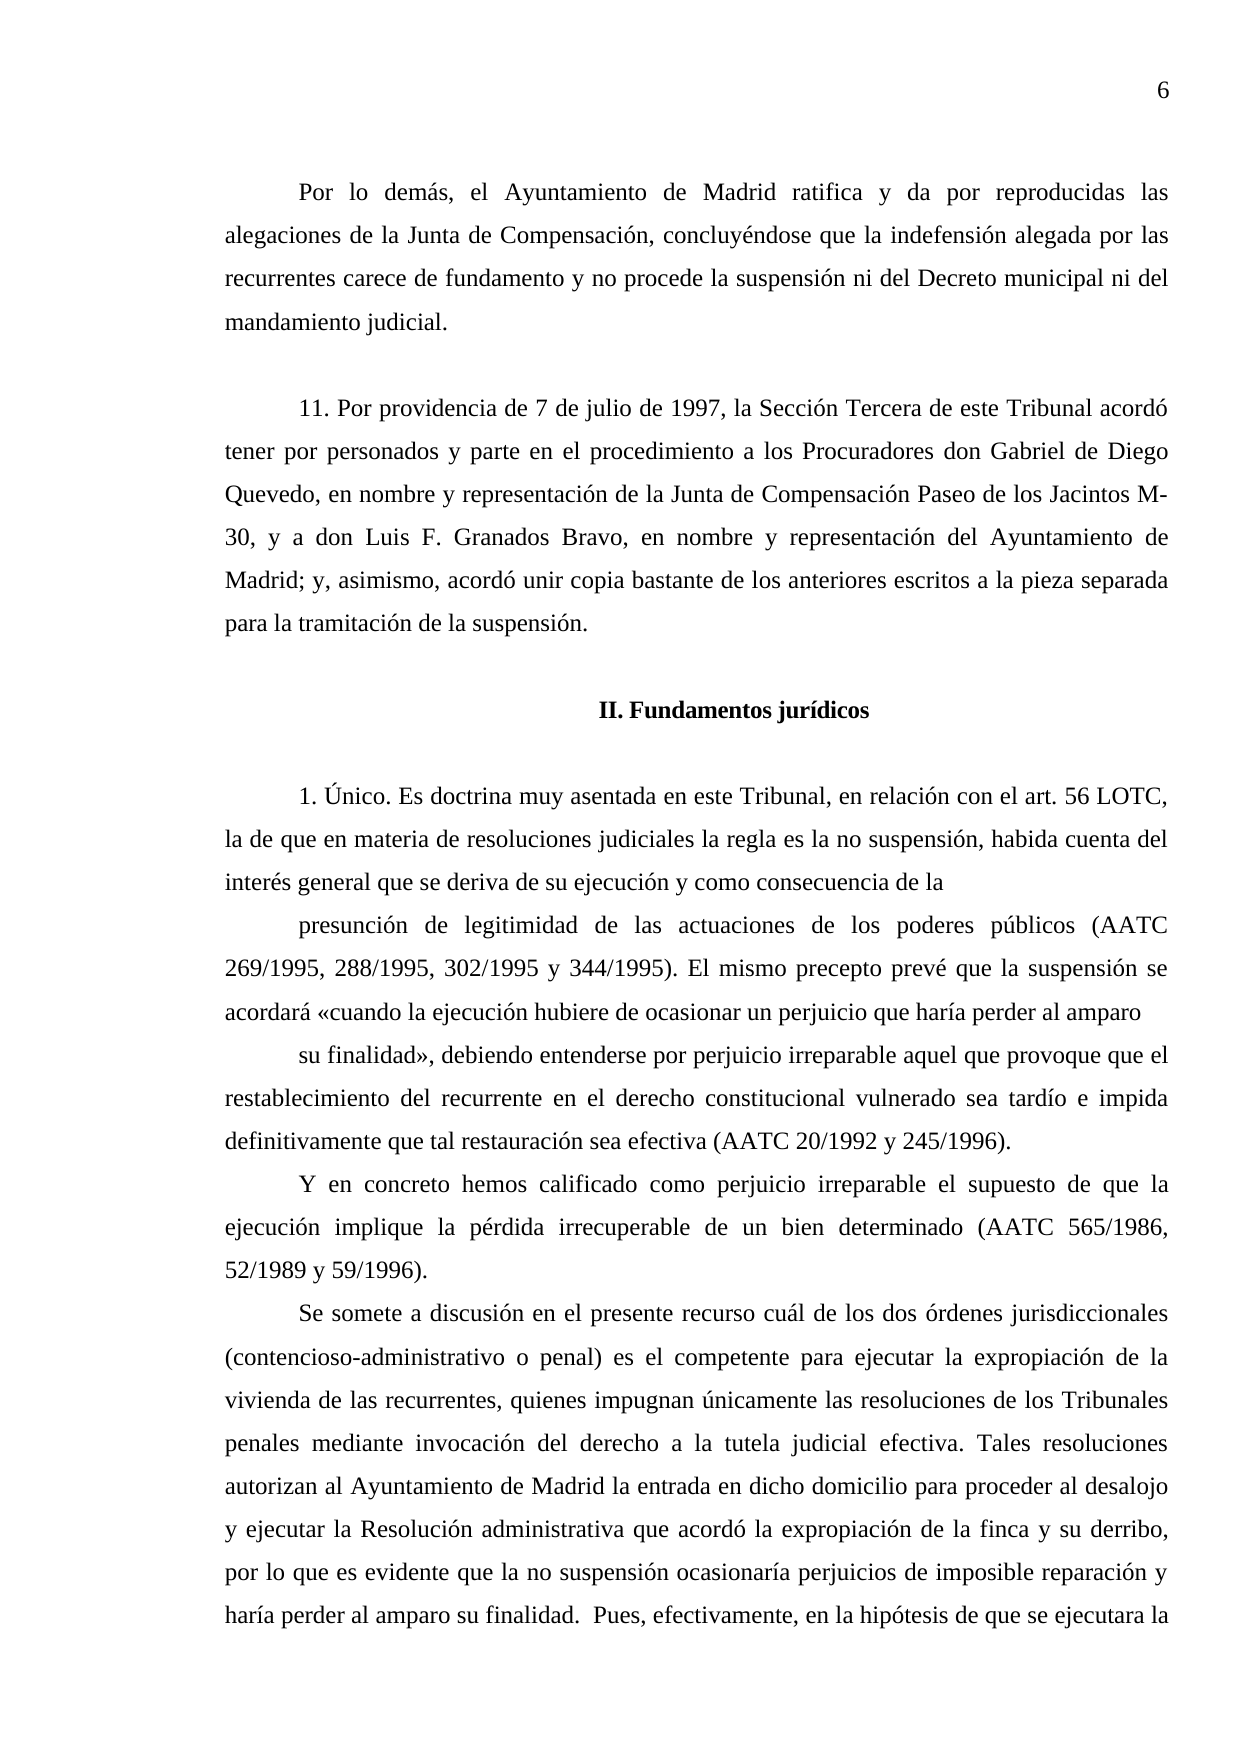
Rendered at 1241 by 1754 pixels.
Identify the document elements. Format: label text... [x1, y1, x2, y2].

text presunción de legitimidad de las actuaciones de los poderes públicos (AATC 269/1995, 288/1995, 302/1995 y 344/1995). El mismo precepto prevé que la suspensión se acordará «cuando la ejecución hubiere de ocasionar un perjuicio que haría perder al amparo [224, 910, 1169, 1025]
text Y en concreto hemos calificado como perjuicio irreparable el supuesto de que la ejecución implique la pérdida irrecuperable de un bien determinado (AATC 565/1986, 52/1989 y 59/1996). [224, 1169, 1169, 1284]
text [224, 1298, 1169, 1629]
subtitle II. Fundamentos jurídicos [224, 695, 1169, 723]
text 11. Por providencia de 7 de julio de 1997, la Sección Tercera de este Tribunal acordó tener por personados y parte en el procedimiento a los Procuradores don Gabriel de Diego Quevedo, en nombre y representación de la Junta de Compensación Paseo de los Jacintos M-30, y a don Luis F. Granados Bravo, en nombre y representación del Ayuntamiento de Madrid; y, asimismo, acordó unir copia bastante de los anteriores escritos a la pieza separada para la tramitación de la suspensión. [224, 393, 1169, 637]
text Por lo demás, el Ayuntamiento de Madrid ratifica y da por reproducidas las alegaciones de la Junta de Compensación, concluyéndose que la indefensión alegada por las recurrentes carece de fundamento y no procede la suspensión ni del Decreto municipal ni del mandamiento judicial. [224, 177, 1169, 335]
text 1. Único. Es doctrina muy asentada en este Tribunal, en relación con el art. 56 LOTC, la de que en materia de resoluciones judiciales la regla es la no suspensión, habida cuenta del interés general que se deriva de su ejecución y como consecuencia de la [224, 781, 1169, 896]
text su finalidad», debiendo entenderse por perjuicio irreparable aquel que provoque que el restablecimiento del recurrente en el derecho constitucional vulnerado sea tardío e impida definitivamente que tal restauración sea efectiva (AATC 20/1992 y 245/1996). [224, 1040, 1169, 1155]
